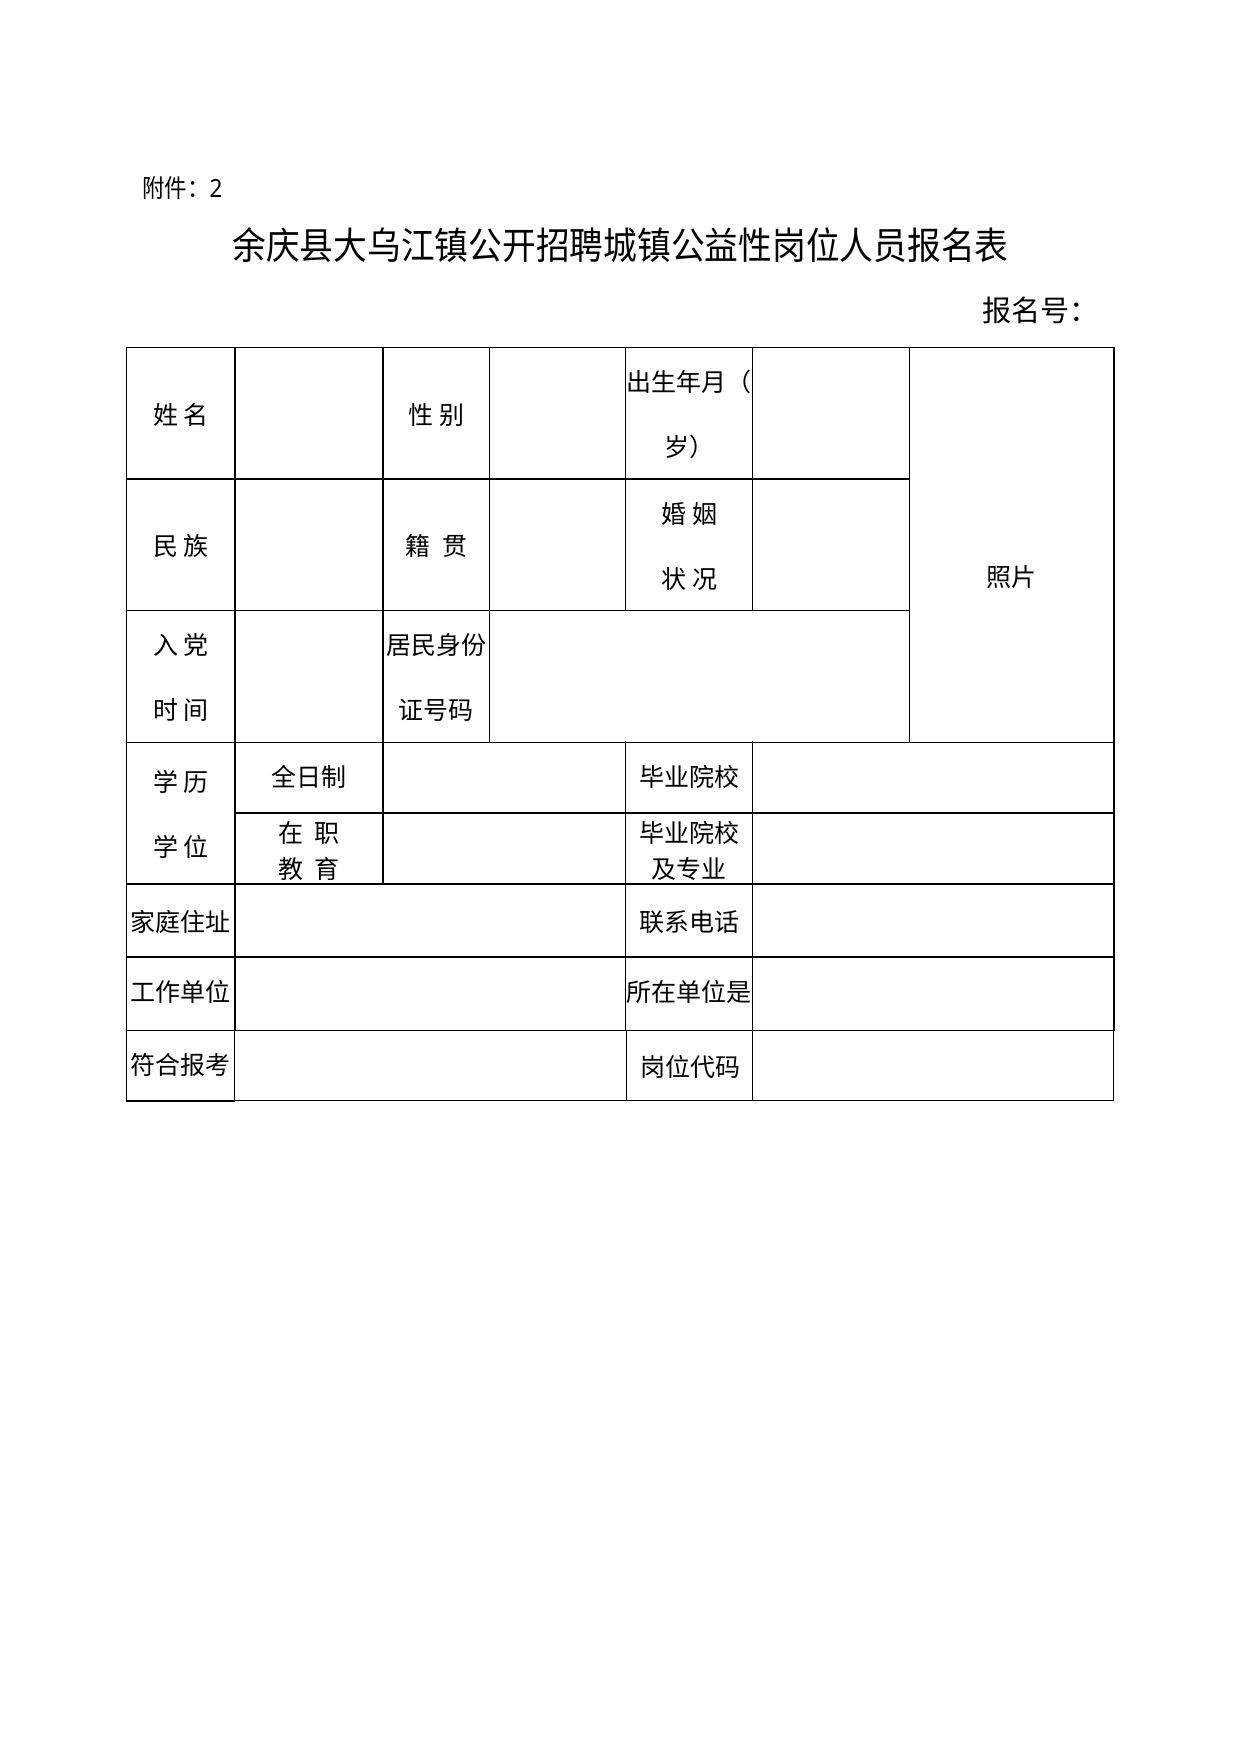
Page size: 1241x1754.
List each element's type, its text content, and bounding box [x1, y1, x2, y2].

table_header 出生年月（ 岁） [626, 348, 752, 478]
table_cell 入 党 时 间 [127, 611, 234, 741]
text 余庆县大乌江镇公开招聘城镇公益性岗位人员报名表 [142, 222, 1098, 268]
table_cell [235, 1031, 626, 1100]
table_cell 全日制 教 育 [236, 743, 382, 812]
table_cell [753, 1031, 1113, 1100]
table_header [236, 348, 382, 478]
table_cell 联系电话 [626, 885, 752, 956]
table_cell 符合报考所属类型 [127, 1031, 234, 1100]
table_cell 居民身份证号码 [384, 611, 489, 741]
table_cell [236, 611, 382, 741]
table_header 姓 名 [127, 348, 234, 478]
table_cell 岗位代码 [627, 1031, 752, 1100]
table_cell 学 历 学 位 [127, 743, 234, 883]
table_header 照片 [910, 348, 1113, 741]
table_cell [753, 885, 1113, 956]
table_cell 毕业院校 及专业 [626, 743, 752, 812]
table_cell [490, 480, 625, 610]
table_cell [753, 958, 1113, 1029]
table_cell 毕业院校 及专业 [626, 814, 752, 883]
table_cell 在 职 教 育 [236, 814, 382, 883]
table_cell [236, 958, 625, 1029]
table_cell 籍 贯 [384, 480, 489, 610]
table_cell [384, 814, 625, 883]
text 附件：2 [142, 160, 1098, 206]
table_header [753, 348, 909, 478]
table_cell [490, 611, 909, 741]
table_cell 家庭住址 [127, 885, 234, 956]
table_cell 婚 姻 状 况 [626, 480, 752, 610]
text 报名号： [142, 284, 1098, 330]
table_cell [236, 480, 382, 610]
table_header [490, 348, 625, 478]
table_cell 所在单位是否同意报考 [626, 958, 752, 1029]
table_cell [384, 743, 625, 812]
table_cell [236, 885, 625, 956]
table_cell [753, 814, 1113, 883]
table_cell 工作单位及职务 [127, 958, 234, 1029]
table_cell 民 族 [127, 480, 234, 610]
table_header 性 别 [384, 348, 489, 478]
table_cell [753, 743, 1113, 812]
table_cell [753, 480, 909, 610]
